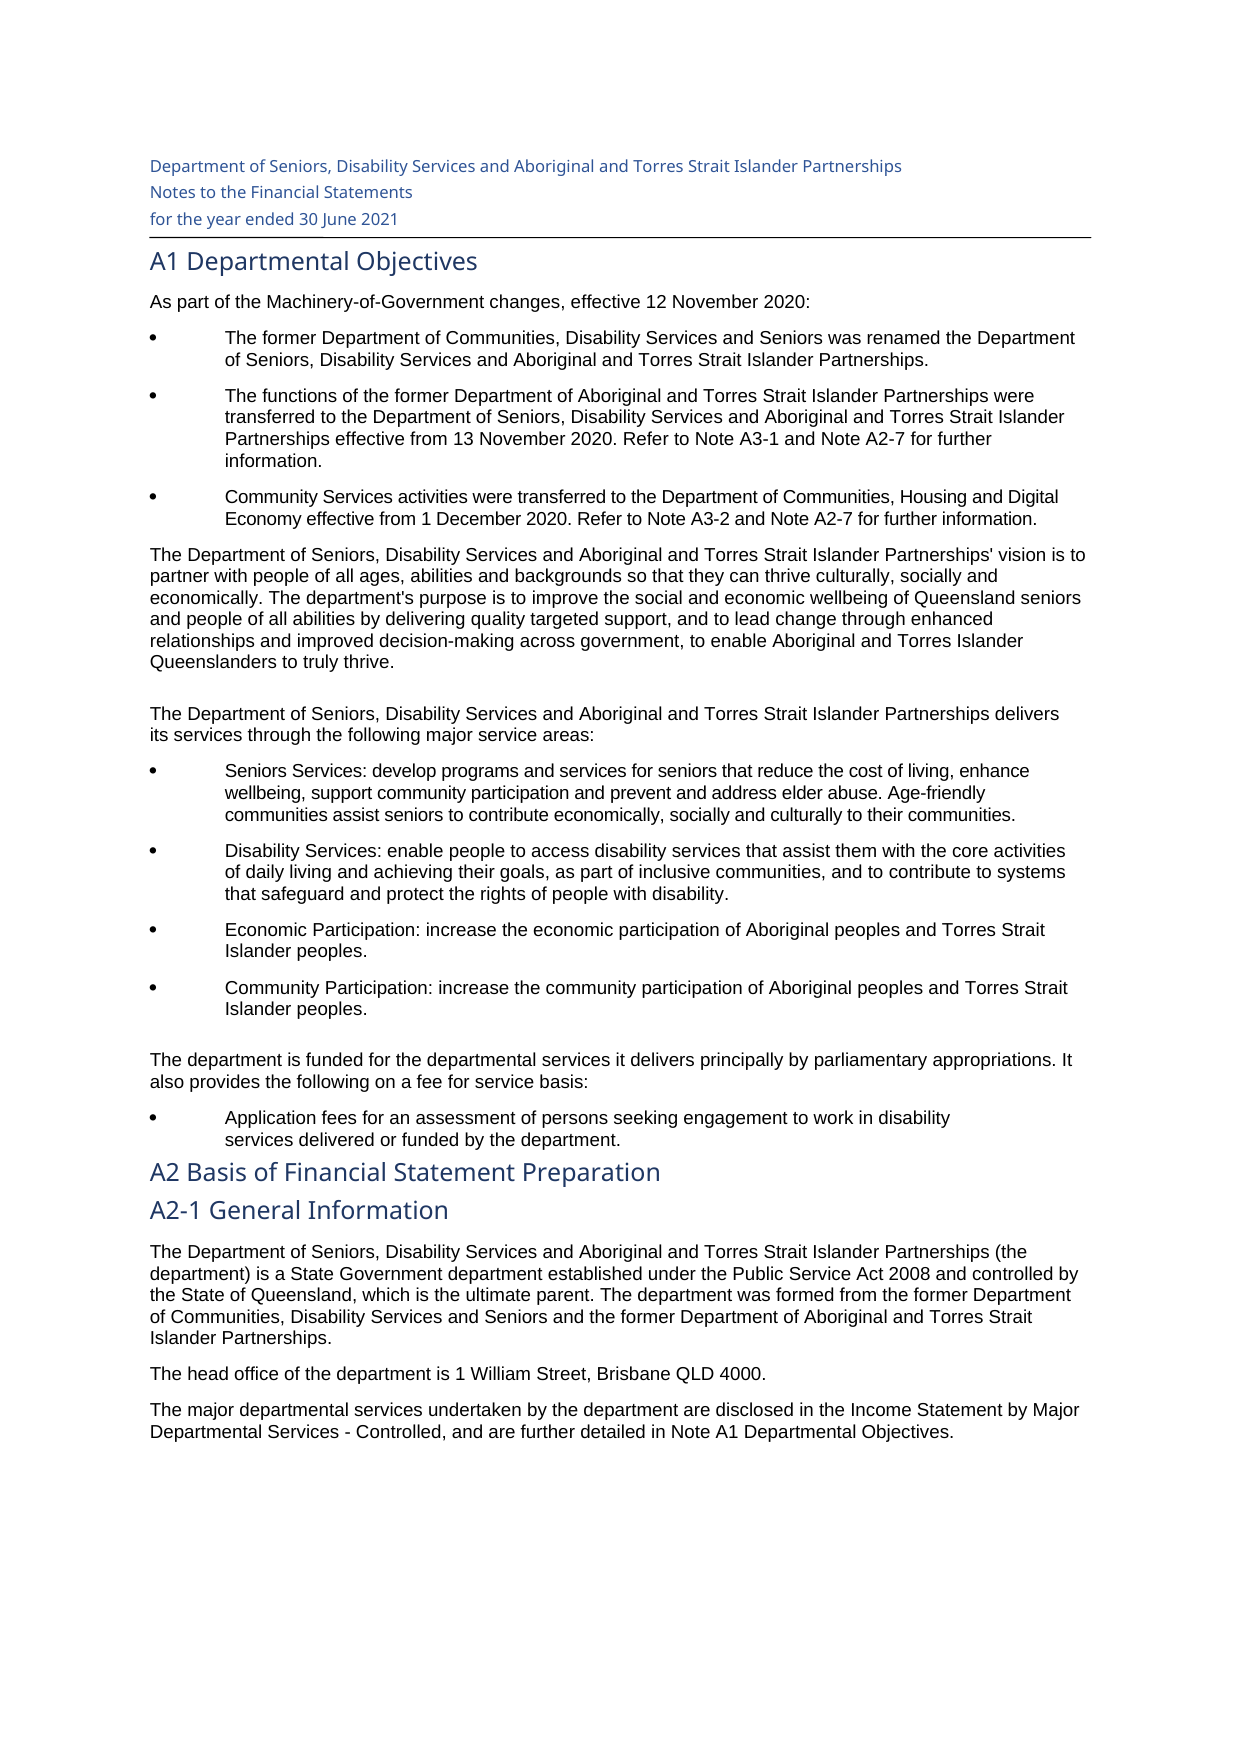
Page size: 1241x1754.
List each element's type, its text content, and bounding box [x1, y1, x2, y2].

text The Department of Seniors, Disability Services and Aboriginal and Torres Strait Islander Partnerships delivers its services through the following major service areas: [149, 703, 1083, 746]
text A2-1 General Information [149, 1193, 1091, 1227]
text for the year ended 30 June 2021 [149, 208, 1091, 231]
text A2 Basis of Financial Statement Preparation [149, 1155, 1091, 1189]
text The Department of Seniors, Disability Services and Aboriginal and Torres Strait Islander Partnerships (the department) is a State Government department established under the Public Service Act 2008 and controlled by the State of Queensland, which is the ultimate parent. The department was formed from the former Department of Communities, Disability Services and Seniors and the former Department of Aboriginal and Torres Strait Islander Partnerships. [149, 1241, 1083, 1349]
list Economic Participation: increase the economic participation of Aboriginal peoples and Torres Strait Islander peoples. [149, 919, 1046, 962]
list Community Services activities were transferred to the Department of Communities, Housing and Digital Economy effective from 1 December 2020. Refer to Note A3-2 and Note A2-7 for further information. [149, 487, 1076, 529]
list Seniors Services: develop programs and services for seniors that reduce the cost of living, enhance wellbeing, support community participation and prevent and address elder abuse. Age-friendly communities assist seniors to contribute economically, socially and culturally to their communities. [149, 760, 1046, 826]
text Notes to the Financial Statements [149, 181, 1091, 204]
list Community Participation: increase the community participation of Aboriginal peoples and Torres Strait Islander peoples. [149, 977, 1068, 1020]
text The Department of Seniors, Disability Services and Aboriginal and Torres Strait Islander Partnerships' vision is to partner with people of all ages, abilities and backgrounds so that they can thrive culturally, socially and economically. The department's purpose is to improve the social and economic wellbeing of Queensland seniors and people of all abilities by delivering quality targeted support, and to lead change through enhanced relationships and improved decision-making across government, to enable Aboriginal and Torres Islander Queenslanders to truly thrive. [149, 544, 1091, 673]
text The head office of the department is 1 William Street, Brisbane QLD 4000. [149, 1364, 1091, 1385]
text The major departmental services undertaken by the department are disclosed in the Income Statement by Major Departmental Services - Controlled, and are further detailed in Note A1 Departmental Objectives. [149, 1399, 1083, 1442]
list Disability Services: enable people to access disability services that assist them with the core activities of daily living and achieving their goals, as part of inclusive communities, and to contribute to systems that safeguard and protect the rights of people with disability. [149, 840, 1083, 904]
text A1 Departmental Objectives [149, 243, 1091, 277]
text Department of Seniors, Disability Services and Aboriginal and Torres Strait Islander Partnerships [149, 154, 1091, 177]
list The functions of the former Department of Aboriginal and Torres Strait Islander Partnerships were transferred to the Department of Seniors, Disability Services and Aboriginal and Torres Strait Islander Partnerships effective from 13 November 2020. Refer to Note A3-1 and Note A2-7 for further information. [149, 385, 1068, 471]
text As part of the Machinery-of-Government changes, effective 12 November 2020: [149, 292, 1091, 313]
text The department is funded for the departmental services it delivers principally by parliamentary appropriations. It also provides the following on a fee for service basis: [149, 1049, 1076, 1092]
list The former Department of Communities, Disability Services and Seniors was renamed the Department of Seniors, Disability Services and Aboriginal and Torres Strait Islander Partnerships. [149, 327, 1076, 371]
list Application fees for an assessment of persons seeking engagement to work in disability services delivered or funded by the department. [149, 1107, 1023, 1151]
